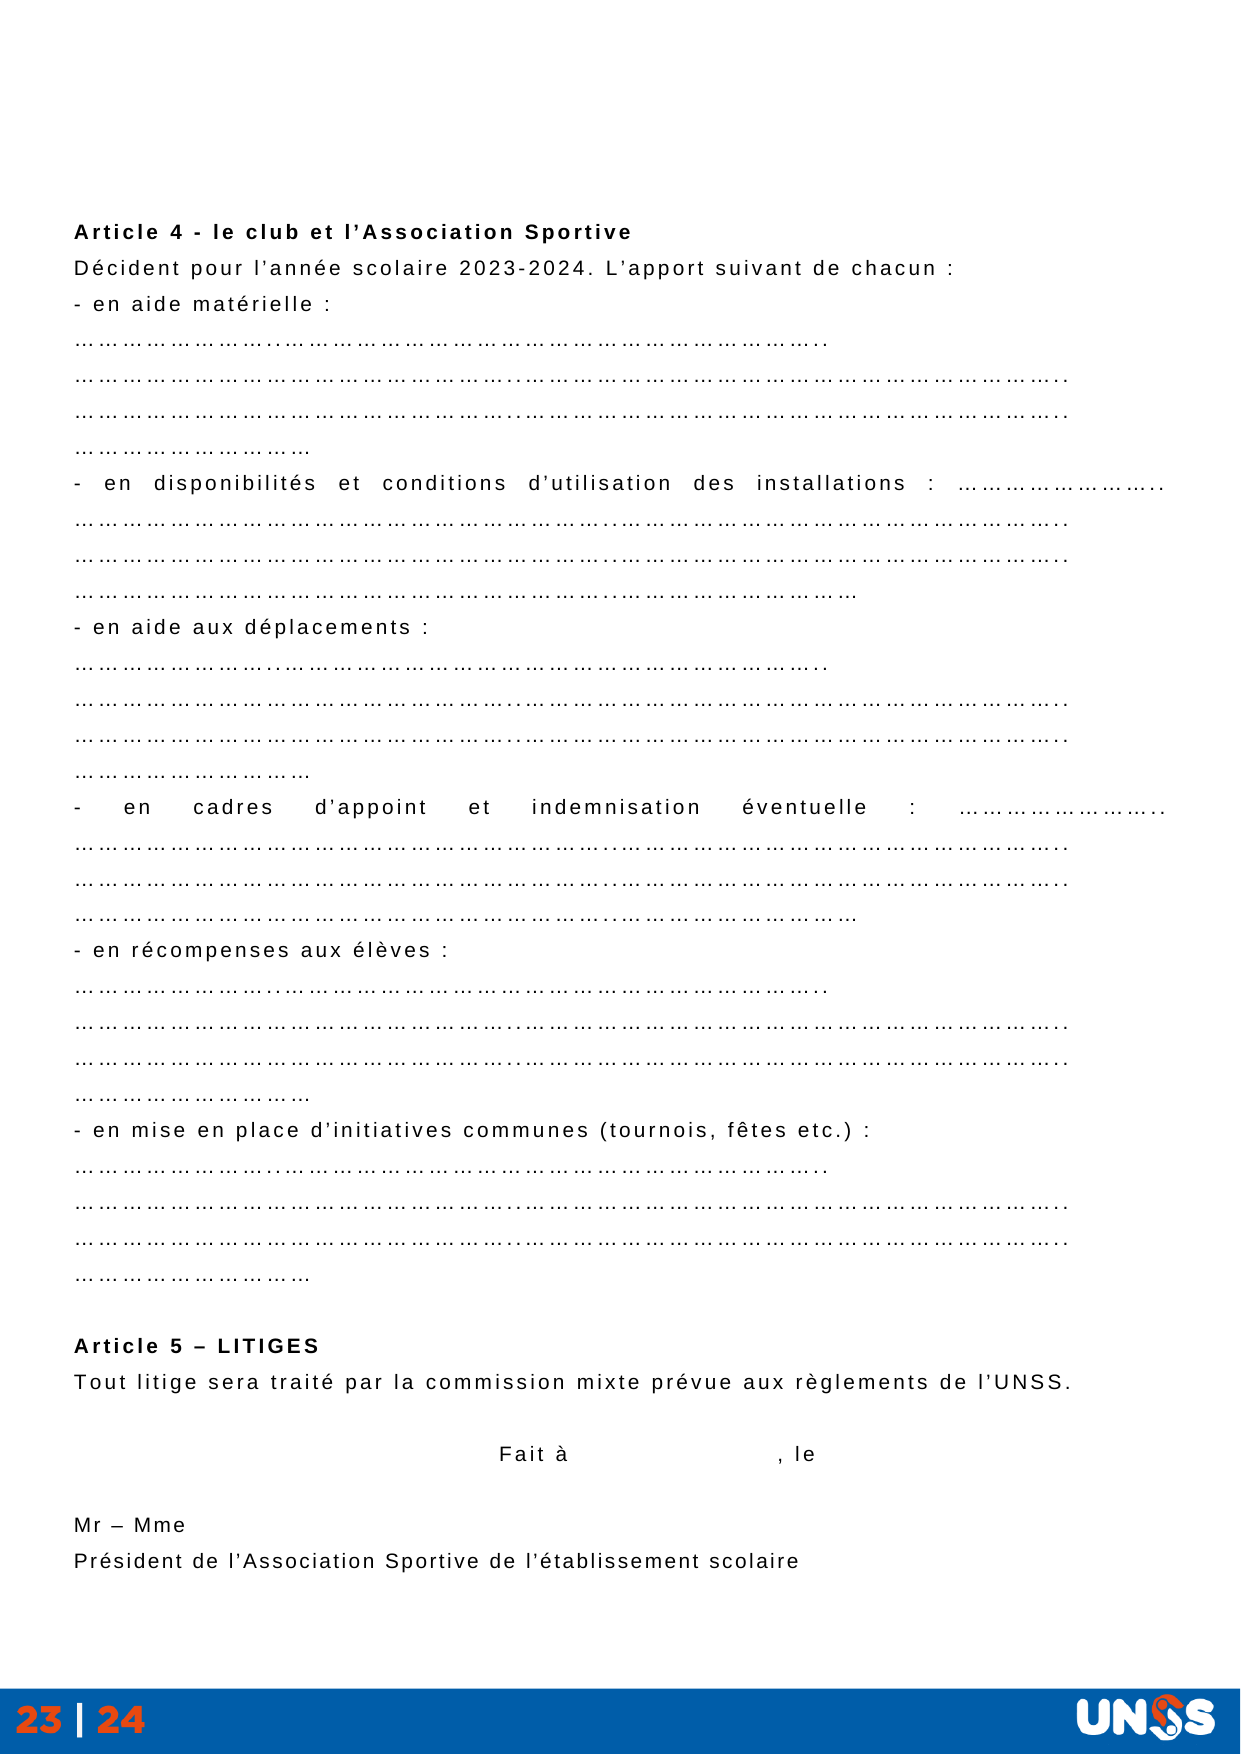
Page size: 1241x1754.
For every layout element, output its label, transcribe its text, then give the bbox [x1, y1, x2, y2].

text Article 5 – LITIGES [74, 1333, 1166, 1357]
text Tout litige sera traité par la commission mixte prévue aux règlements de l’UNSS. [74, 1369, 1166, 1393]
picture [0, 0, 1241, 1754]
text ……………………..…………………………………………………………..………………………………………………..…………………………………………………………..………………………………………………..…………………………………………………………..………………………… [74, 651, 1166, 782]
text ……………………..…………………………………………………………..………………………………………………..…………………………………………………………..………………………………………………..…………………………………………………………..………………………… [74, 327, 1166, 459]
text Président de l’Association Sportive de l’établissement scolaire [74, 1549, 1166, 1573]
text ……………………..…………………………………………………………..………………………………………………..…………………………………………………………..………………………………………………..…………………………………………………………..………………………… [74, 974, 1166, 1106]
text Décident pour l’année scolaire 2023-2024. L’apport suivant de chacun : [74, 255, 1166, 279]
text Mr – Mme [74, 1513, 1166, 1537]
text - en récompenses aux élèves : [74, 938, 1166, 962]
text Fait à , le [74, 1441, 1166, 1465]
text - en mise en place d’initiatives communes (tournois, fêtes etc.) : [74, 1118, 1166, 1142]
text - en disponibilités et conditions d’utilisation des installations : ……………………..…………………………………………………………..………………………………………………..…………………………………………………………..………………………………………………..…………………………………………………………..………………………… [74, 471, 1166, 603]
text Article 4 - le club et l’Association Sportive [74, 219, 1166, 243]
text - en aide aux déplacements : [74, 615, 1166, 639]
text - en cadres d’appoint et indemnisation éventuelle : ……………………..…………………………………………………………..………………………………………………..…………………………………………………………..………………………………………………..…………………………………………………………..………………………… [74, 794, 1166, 926]
text - en aide matérielle : [74, 291, 1166, 315]
text ……………………..…………………………………………………………..………………………………………………..…………………………………………………………..………………………………………………..…………………………………………………………..………………………… [74, 1154, 1166, 1286]
